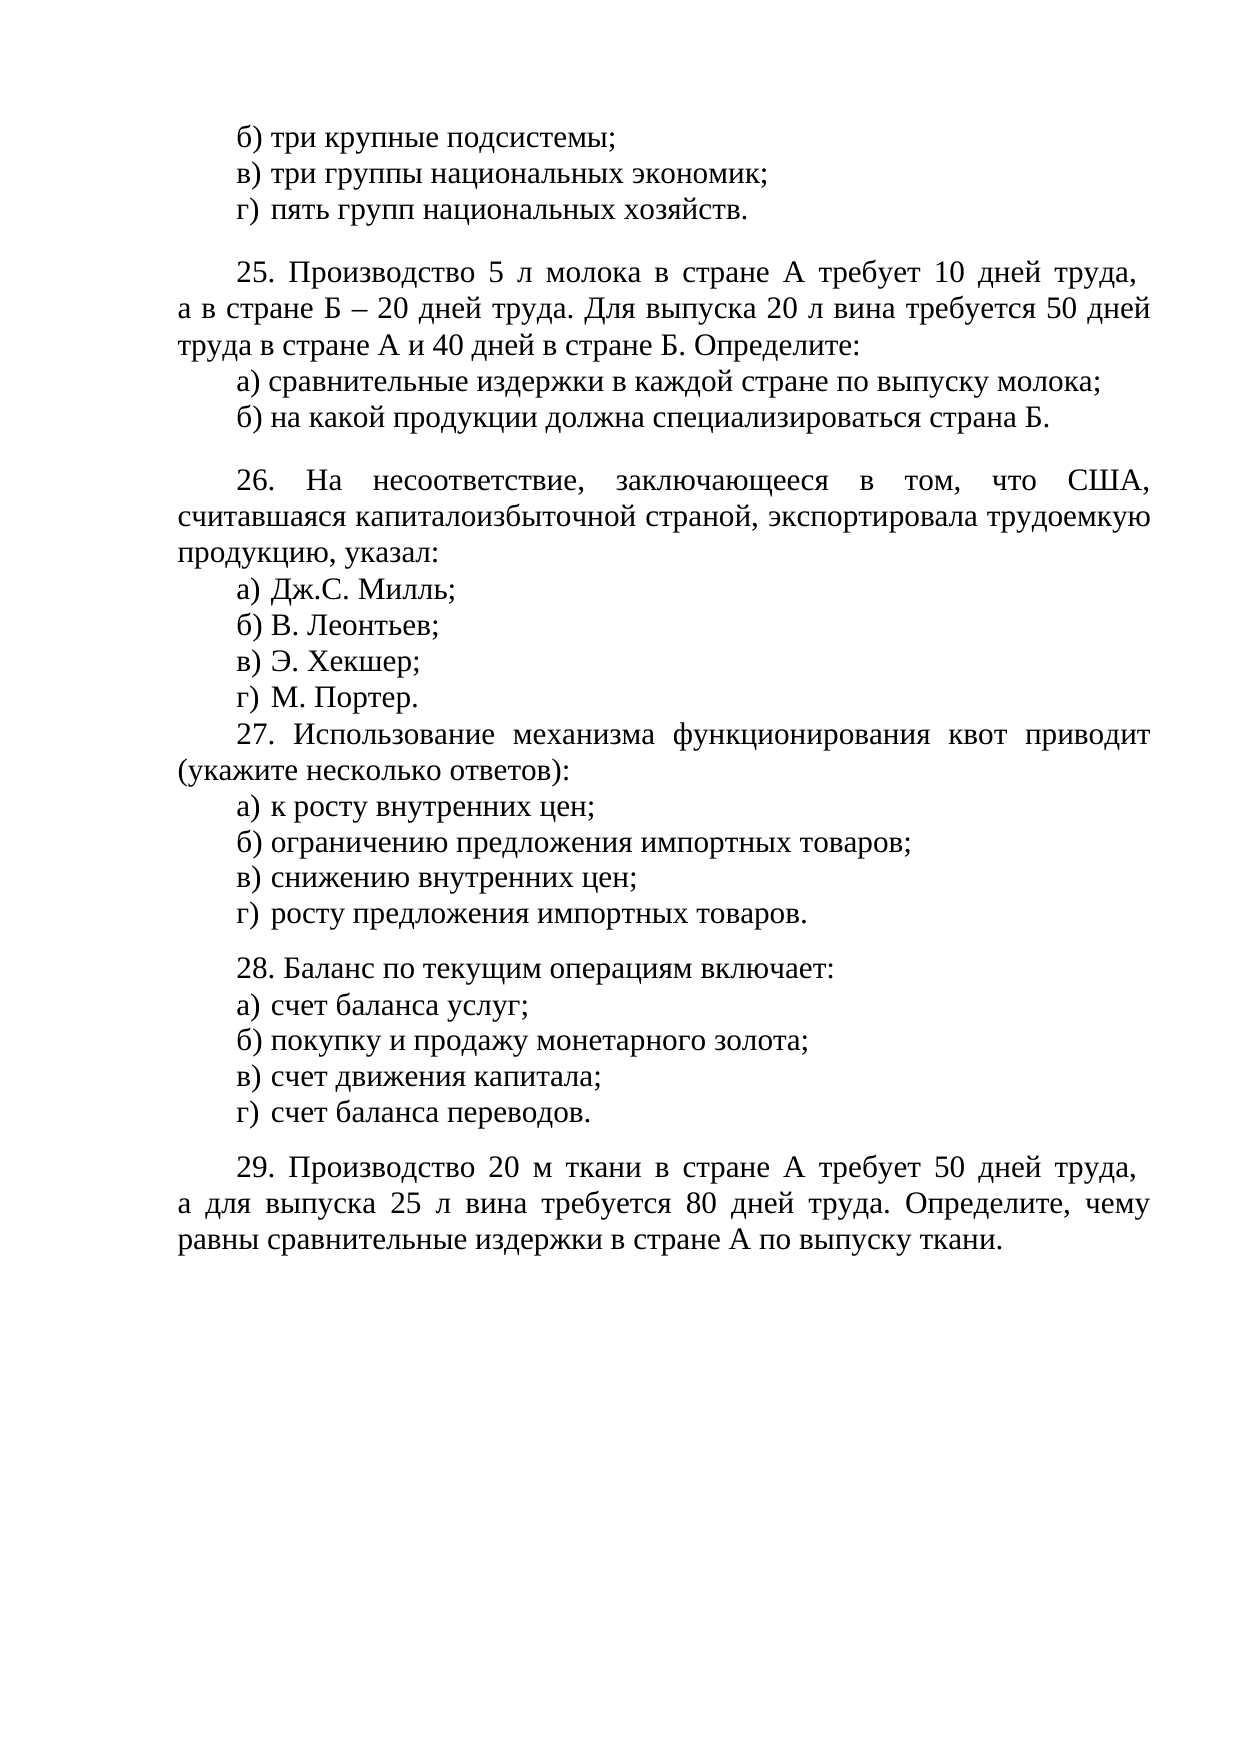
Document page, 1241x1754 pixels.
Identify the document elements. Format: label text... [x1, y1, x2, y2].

list росту предложения импортных товаров. [177, 895, 1152, 931]
list счет движения капитала; [177, 1058, 1152, 1093]
list б) на какой продукции должна специализироваться страна Б. [177, 398, 1152, 434]
list три группы национальных экономик; [177, 154, 1152, 190]
list покупку и продажу монетарного золота; [177, 1022, 1152, 1058]
list 28. Баланс по текущим операциям включает: [177, 950, 1152, 986]
list Э. Хекшер; [177, 642, 1152, 678]
list 25. Производство молока в стране А требует 10 дней труда, а в стране Б – 20 дней труда. Для выпуска вина требуется 50 дней труда в стране А и 40 дней в стране Б. Определите: [177, 253, 1152, 362]
list снижению внутренних цен; [177, 859, 1152, 895]
list В. Леонтьев; [177, 606, 1152, 642]
list М. Портер. [177, 679, 1152, 715]
list три крупные подсистемы; [177, 118, 1152, 154]
list счет баланса услуг; [177, 986, 1152, 1022]
text 29. Производство ткани в стране А требует 50 дней труда, а для выпуска вина требуется 80 дней труда. Определите, чему равны сравнительные издержки в стране А по выпуску ткани. [177, 1149, 1152, 1256]
list счет баланса переводов. [177, 1093, 1152, 1129]
list ограничению предложения импортных товаров; [177, 823, 1152, 859]
list пять групп национальных хозяйств. [177, 191, 1152, 227]
list Дж.С. Милль; [177, 570, 1152, 606]
list 27. Использование механизма функционирования квот приводит (укажите несколько ответов): [177, 715, 1152, 787]
list 26. На несоответствие, заключающееся в том, что США, считавшаяся капиталоизбыточной страной, экспортировала трудоемкую продукцию, указал: [177, 461, 1152, 570]
list а) сравнительные издержки в каждой стране по выпуску молока; [177, 362, 1152, 398]
list к росту внутренних цен; [177, 787, 1152, 823]
